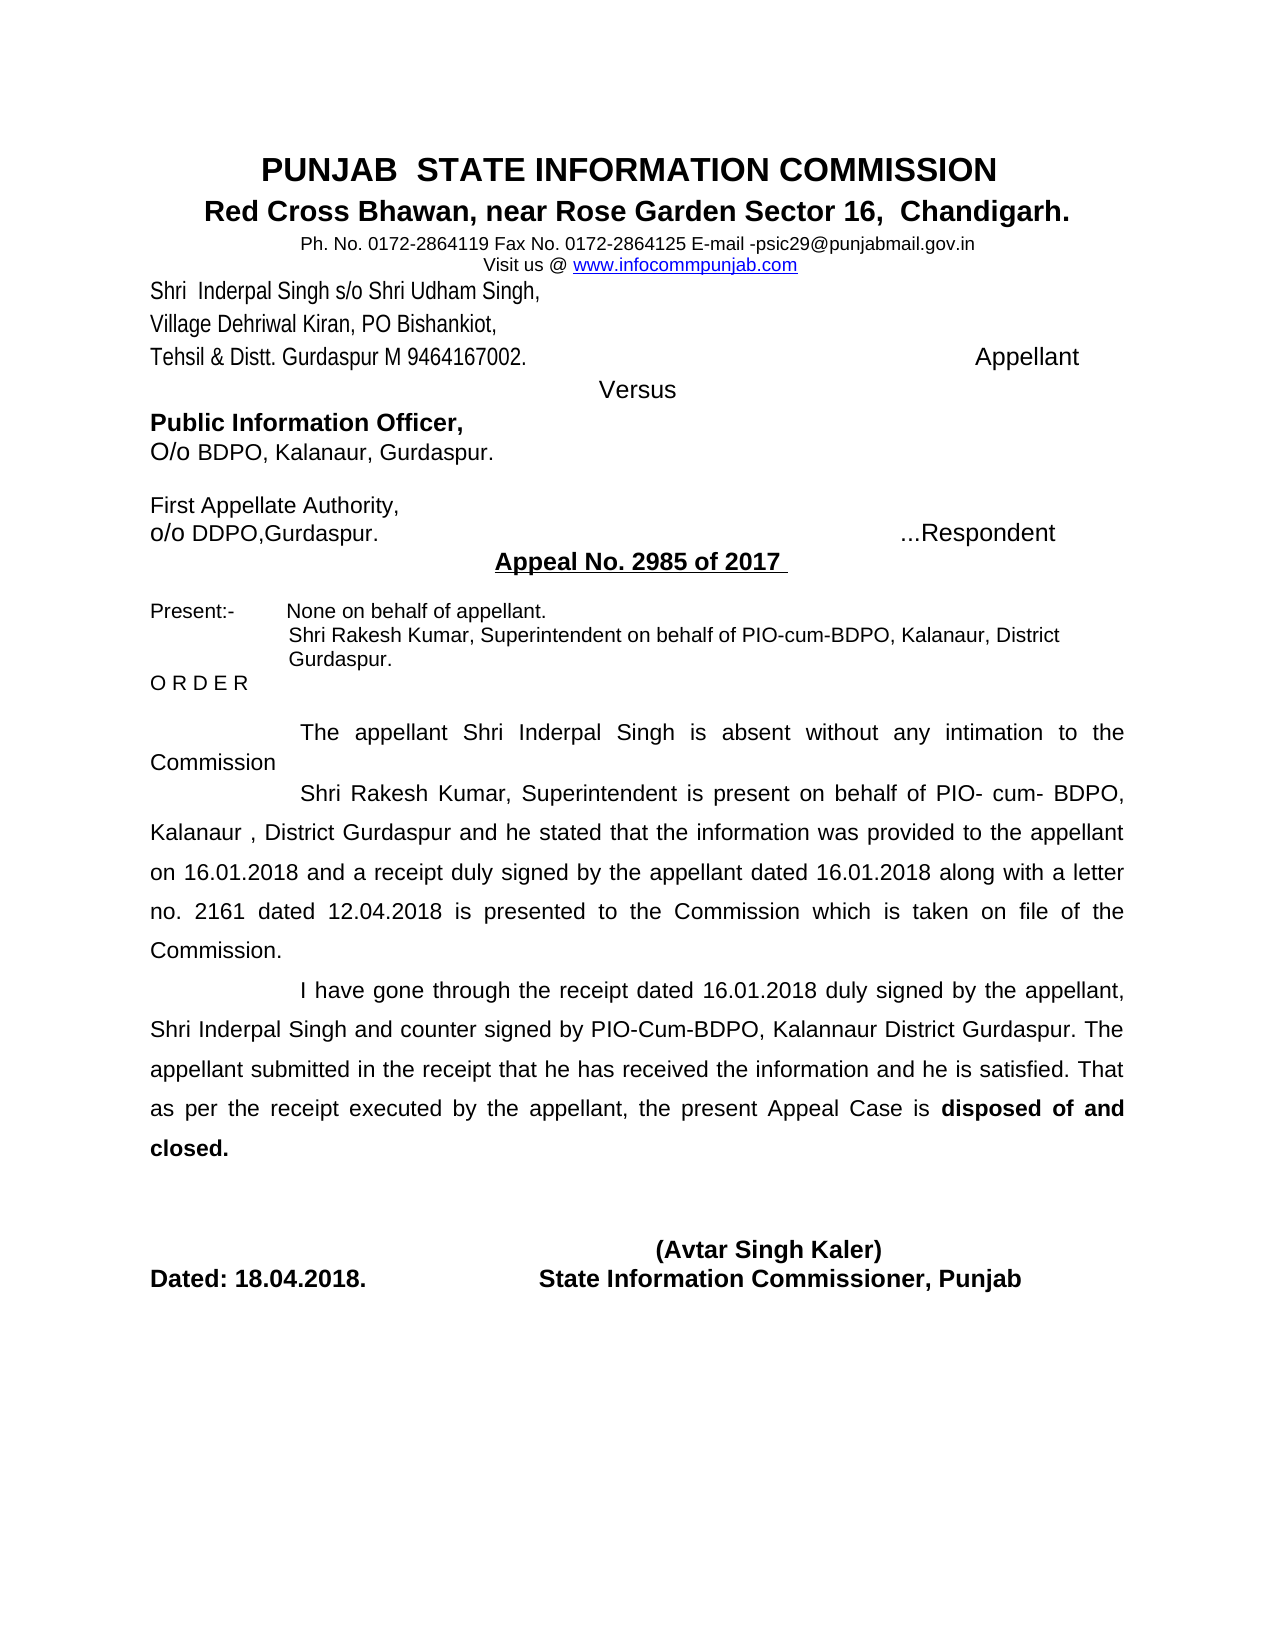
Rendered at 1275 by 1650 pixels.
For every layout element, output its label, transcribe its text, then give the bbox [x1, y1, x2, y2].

text Present:- None on behalf of appellant. [150, 599, 1125, 623]
text (Avtar Singh Kaler) [150, 1235, 1125, 1264]
list Shri Rakesh Kumar, Superintendent is present on behalf of PIO- cum- BDPO, Kalanaur , District Gurdaspur and he stated that the information was provided to the appellant on 16.01.2018 and a receipt duly signed by the appellant dated 16.01.2018 along with a letter no. 2161 dated 12.04.2018 is presented to the Commission which is taken on file of the Commission. [150, 779, 1125, 964]
text Ph. No. 0172-2864119 Fax No. 0172-2864125 E-mail -psic29@punjabmail.gov.in [150, 233, 1125, 254]
text Shri Rakesh Kumar, Superintendent on behalf of PIO-cum-BDPO, Kalanaur, District [150, 623, 1125, 647]
text Public Information Officer, [150, 408, 1125, 436]
text O R D E R [150, 671, 1125, 695]
text Red Cross Bhawan, near Rose Garden Sector 16, Chandigarh. [150, 194, 1125, 228]
list I have gone through the receipt dated 16.01.2018 duly signed by the appellant, Shri Inderpal Singh and counter signed by PIO-Cum-BDPO, Kalannaur District Gurdaspur. The appellant submitted in the receipt that he has received the information and he is satisfied. That as per the receipt executed by the appellant, the present Appeal Case is disposed of and closed. [150, 977, 1125, 1161]
text Gurdaspur. [150, 647, 1125, 671]
text Shri Inderpal Singh s/o Shri Udham Singh, [150, 276, 1125, 304]
text Village Dehriwal Kiran, PO Bishankiot, [150, 309, 1125, 337]
text Appeal No. 2985 of 2017 [150, 547, 1125, 575]
text PUNJAB STATE INFORMATION COMMISSION [150, 150, 1125, 188]
text Dated: 18.04.2018. State Information Commissioner, Punjab [150, 1264, 1125, 1293]
text o/o DDPO,Gurdaspur. ...Respondent [150, 518, 1125, 547]
text First Appellate Authority, [150, 492, 1125, 518]
list The appellant Shri Inderpal Singh is absent without any intimation to the Commission [150, 719, 1125, 776]
text Tehsil & Distt. Gurdaspur M 9464167002. Appellant [150, 342, 1125, 370]
text Visit us @ www.infocommpunjab.com [150, 254, 1125, 276]
text O/o BDPO, Kalanaur, Gurdaspur. [150, 436, 1125, 465]
text Versus [150, 375, 1125, 403]
